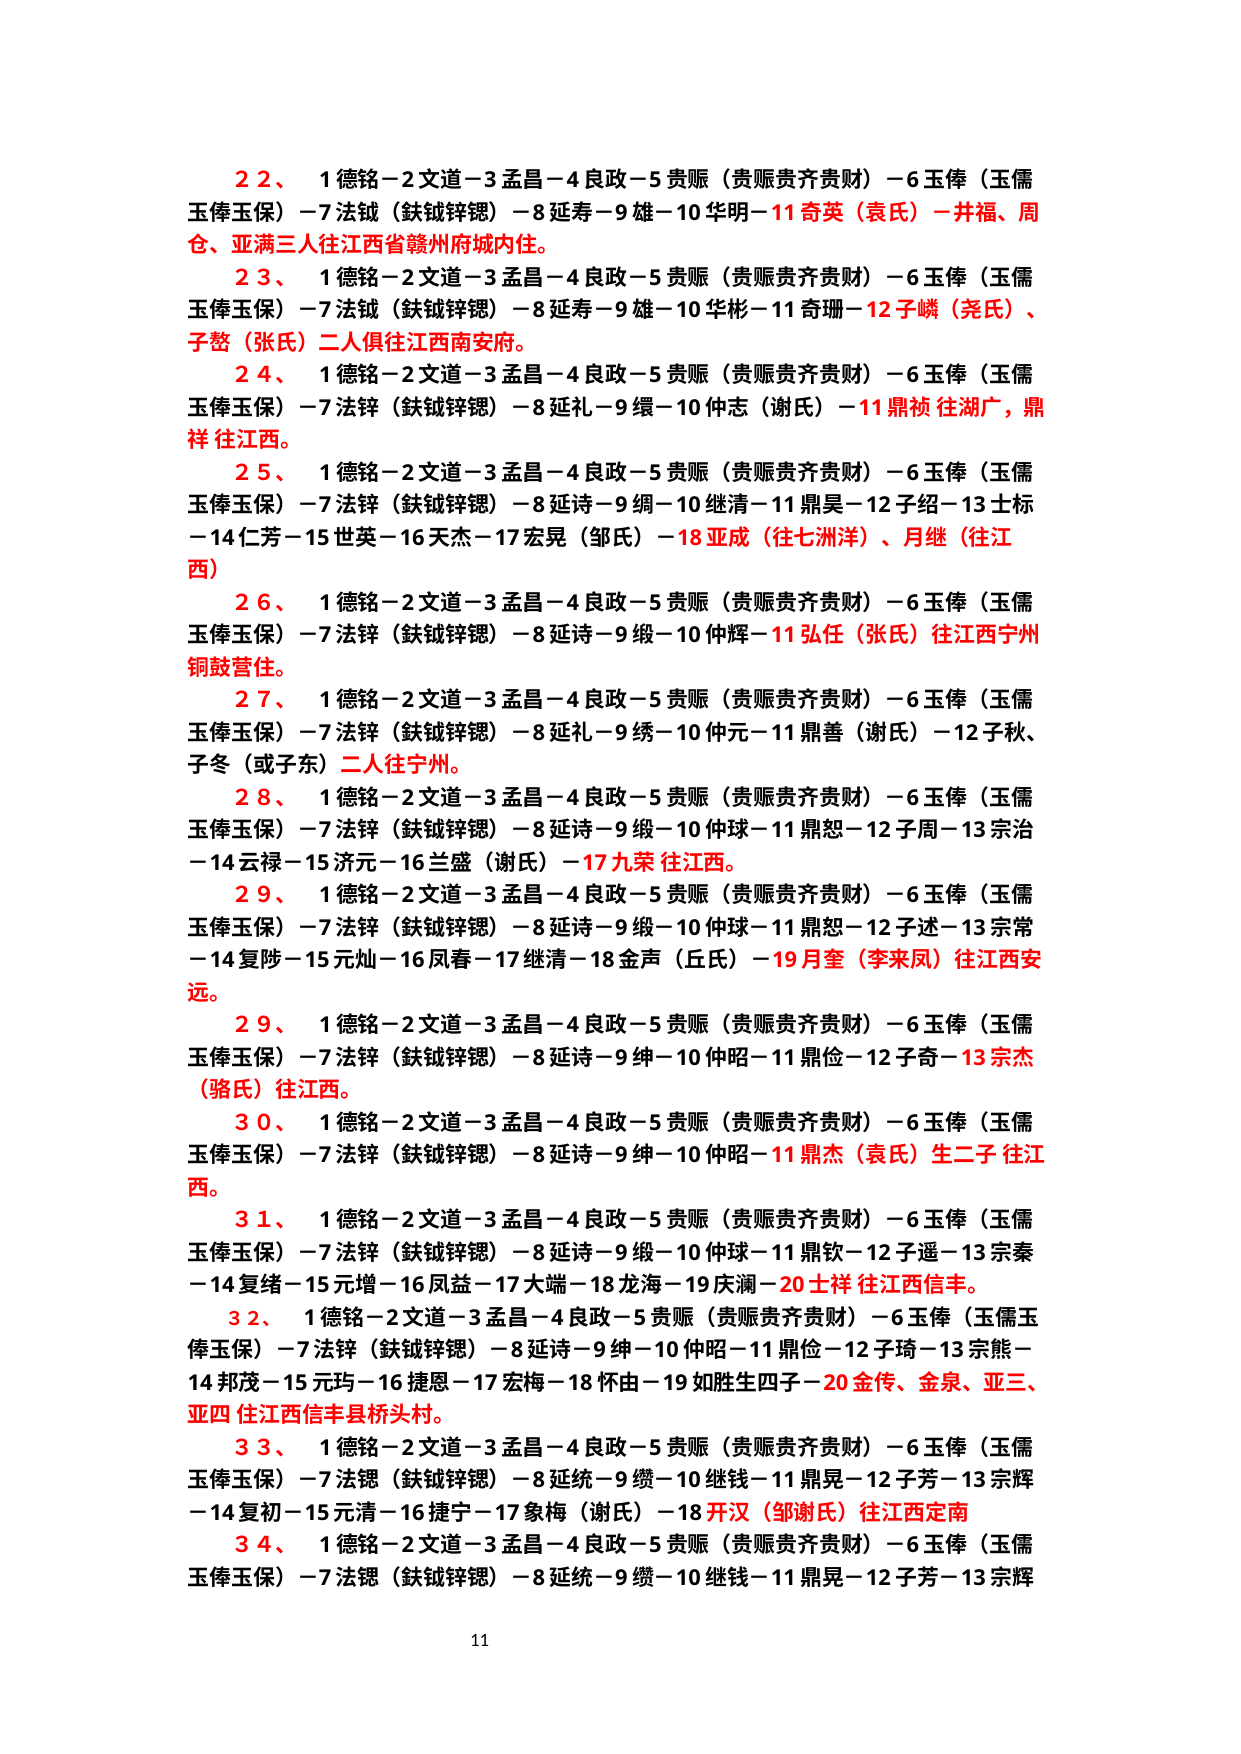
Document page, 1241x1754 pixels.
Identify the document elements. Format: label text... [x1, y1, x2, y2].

text ２８、 1德铭－2文道－3孟昌－4良政－5贵赈（贵赈贵齐贵财）－6玉俸（玉儒玉俸玉保）－7法锌（鈇钺锌锶）－8延诗－9缎－10仲球－11鼎恕－12子周－13宗治－14云禄－15济元－16兰盛（谢氏）－17九荣 往江西。 [187, 779, 1053, 877]
text ３２、 1德铭－2文道－3孟昌－4良政－5贵赈（贵赈贵齐贵财）－6玉俸（玉儒玉俸玉保）－7法锌（鈇钺锌锶）－8延诗－9绅－10仲昭－11鼎俭－12子琦－13宗熊－14邦茂－15元玙－16捷恩－17宏梅－18怀由－19如胜生四子－20金传、金泉、亚三、亚四 住江西信丰县桥头村。 [187, 1299, 1053, 1429]
text ２５、 1德铭－2文道－3孟昌－4良政－5贵赈（贵赈贵齐贵财）－6玉俸（玉儒玉俸玉保）－7法锌（鈇钺锌锶）－8延诗－9绸－10继清－11鼎昊－12子绍－13士标－14仁芳－15世英－16天杰－17宏晃（邹氏）－18亚成（往七洲洋）、月继（往江西） [187, 454, 1053, 584]
text ２２、 1德铭－2文道－3孟昌－4良政－5贵赈（贵赈贵齐贵财）－6玉俸（玉儒玉俸玉保）－7法钺（鈇钺锌锶）－8延寿－9雄－10华明－11奇英（袁氏）－井福、周仓、亚满三人往江西省赣州府城内住。 [187, 162, 1053, 259]
text ２９、 1德铭－2文道－3孟昌－4良政－5贵赈（贵赈贵齐贵财）－6玉俸（玉儒玉俸玉保）－7法锌（鈇钺锌锶）－8延诗－9绅－10仲昭－11鼎俭－12子奇－13宗杰（骆氏）往江西。 [187, 1007, 1053, 1104]
text ２６、 1德铭－2文道－3孟昌－4良政－5贵赈（贵赈贵齐贵财）－6玉俸（玉儒玉俸玉保）－7法锌（鈇钺锌锶）－8延诗－9缎－10仲辉－11弘任（张氏）往江西宁州铜鼓营住。 [187, 584, 1053, 682]
text ２３、 1德铭－2文道－3孟昌－4良政－5贵赈（贵赈贵齐贵财）－6玉俸（玉儒玉俸玉保）－7法钺（鈇钺锌锶）－8延寿－9雄－10华彬－11奇珊－12子嶙（尧氏）、子嶅（张氏）二人俱往江西南安府。 [187, 259, 1053, 357]
text ２７、 1德铭－2文道－3孟昌－4良政－5贵赈（贵赈贵齐贵财）－6玉俸（玉儒玉俸玉保）－7法锌（鈇钺锌锶）－8延礼－9绣－10仲元－11鼎善（谢氏）－12子秋、子冬（或子东）二人往宁州。 [187, 682, 1053, 779]
text ２４、 1德铭－2文道－3孟昌－4良政－5贵赈（贵赈贵齐贵财）－6玉俸（玉儒玉俸玉保）－7法锌（鈇钺锌锶）－8延礼－9缳－10仲志（谢氏）－11鼎祯 往湖广，鼎祥 往江西。 [187, 357, 1053, 454]
text ３１、 1德铭－2文道－3孟昌－4良政－5贵赈（贵赈贵齐贵财）－6玉俸（玉儒玉俸玉保）－7法锌（鈇钺锌锶）－8延诗－9缎－10仲球－11鼎钦－12子遥－13宗秦－14复绪－15元增－16凤益－17大端－18龙海－19庆澜－20士祥 往江西信丰。 [187, 1202, 1053, 1299]
text ３３、 1德铭－2文道－3孟昌－4良政－5贵赈（贵赈贵齐贵财）－6玉俸（玉儒玉俸玉保）－7法锶（鈇钺锌锶）－8延统－9缵－10继钱－11鼎晃－12子芳－13宗辉－14复初－15元清－16捷宁－17象梅（谢氏）－18开汉（邹谢氏）往江西定南 [187, 1429, 1053, 1527]
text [187, 1527, 1053, 1592]
text ３０、 1德铭－2文道－3孟昌－4良政－5贵赈（贵赈贵齐贵财）－6玉俸（玉儒玉俸玉保）－7法锌（鈇钺锌锶）－8延诗－9绅－10仲昭－11鼎杰（袁氏）生二子 往江西。 [187, 1104, 1053, 1202]
text ２９、 1德铭－2文道－3孟昌－4良政－5贵赈（贵赈贵齐贵财）－6玉俸（玉儒玉俸玉保）－7法锌（鈇钺锌锶）－8延诗－9缎－10仲球－11鼎恕－12子述－13宗常－14复陟－15元灿－16凤春－17继清－18金声（丘氏）－19月奎（李来凤）往江西安远。 [187, 877, 1053, 1007]
